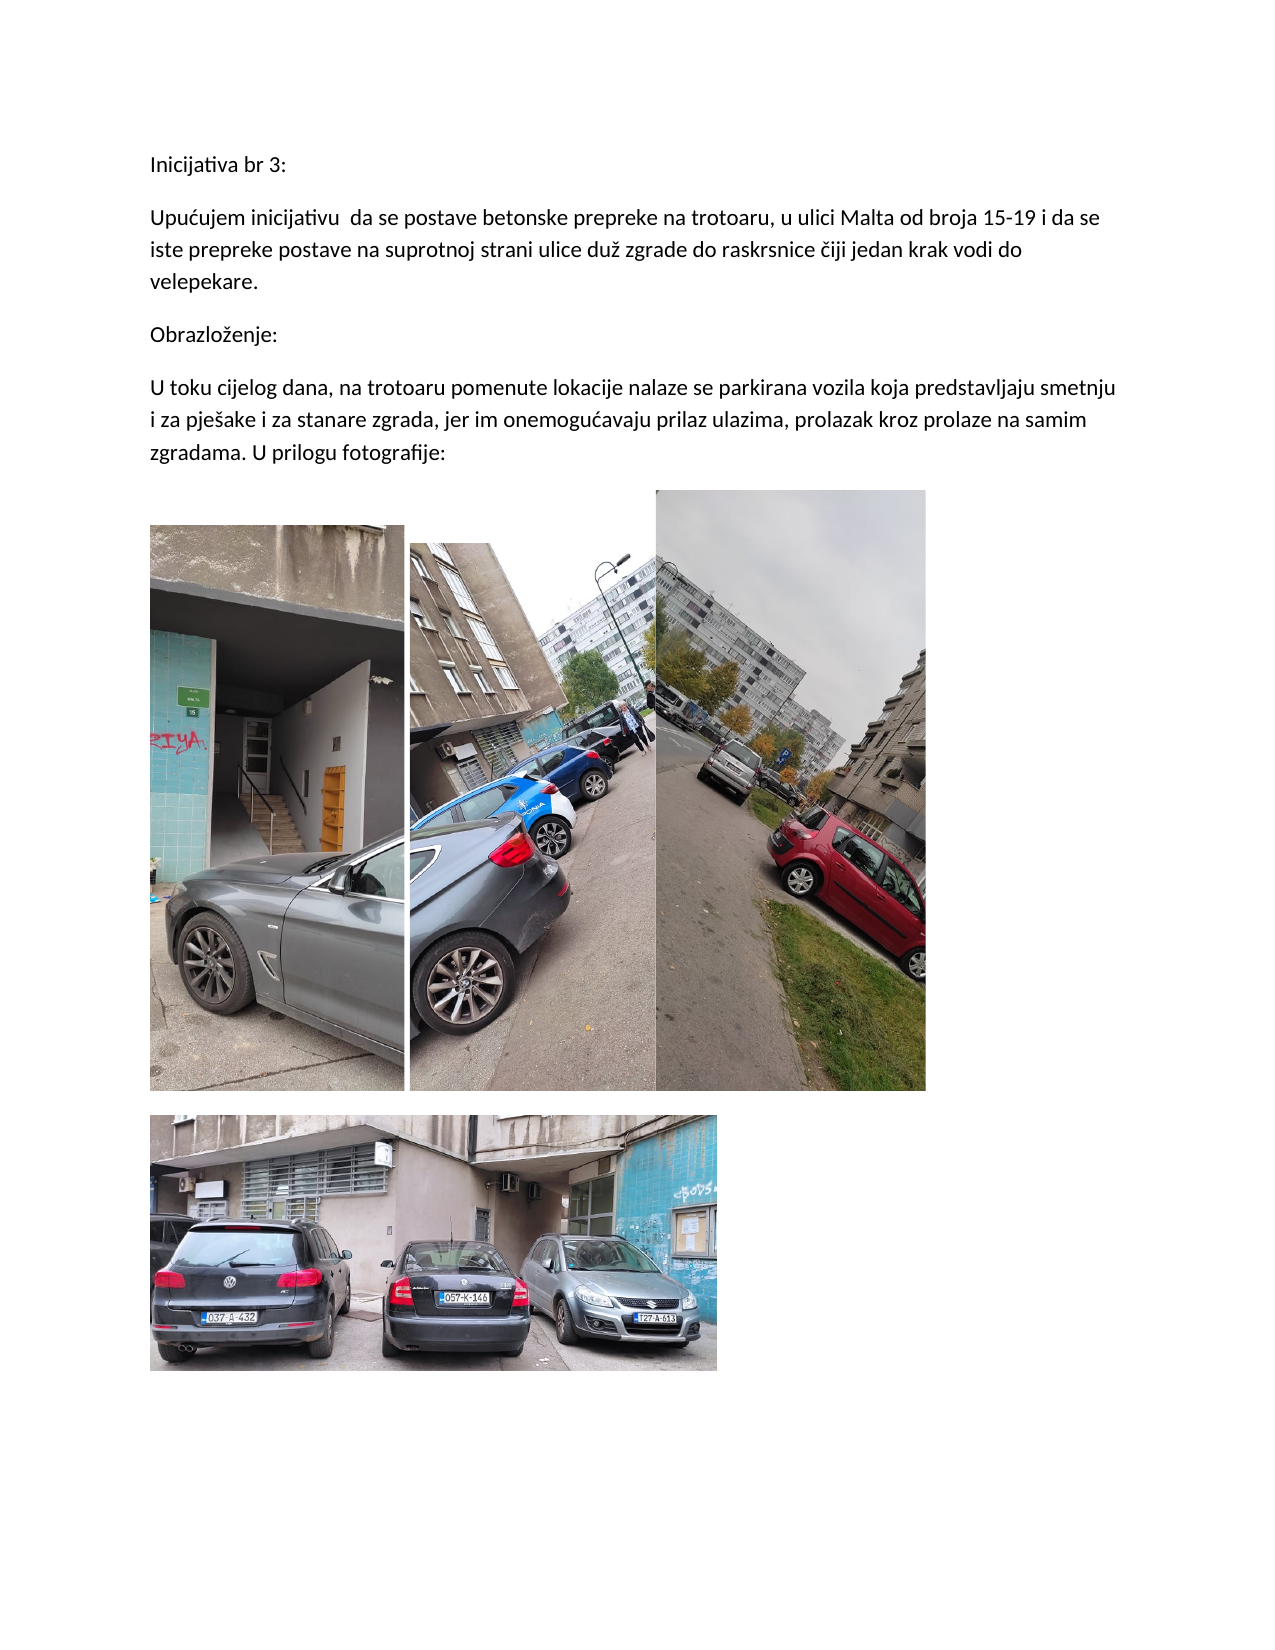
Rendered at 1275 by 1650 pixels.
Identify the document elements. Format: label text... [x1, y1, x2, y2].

text U toku cijelog dana, na trotoaru pomenute lokacije nalaze se parkirana vozila koja predstavljaju smetnju i za pješake i za stanare zgrada, jer im onemogućavaju prilaz ulazima, prolazak kroz prolaze na samim zgradama. U prilogu fotografije: [150, 373, 1125, 466]
text Upućujem inicijativu da se postave betonske prepreke na trotoaru, u ulici Malta od broja 15-19 i da se iste prepreke postave na suprotnoj strani ulice duž zgrade do raskrsnice čiji jedan krak vodi do velepekare. [150, 203, 1125, 295]
text Inicijativa br 3: [150, 150, 1125, 178]
picture [150, 525, 405, 1091]
picture [409, 490, 926, 1091]
text Obrazloženje: [150, 320, 1125, 348]
picture [150, 1115, 717, 1371]
